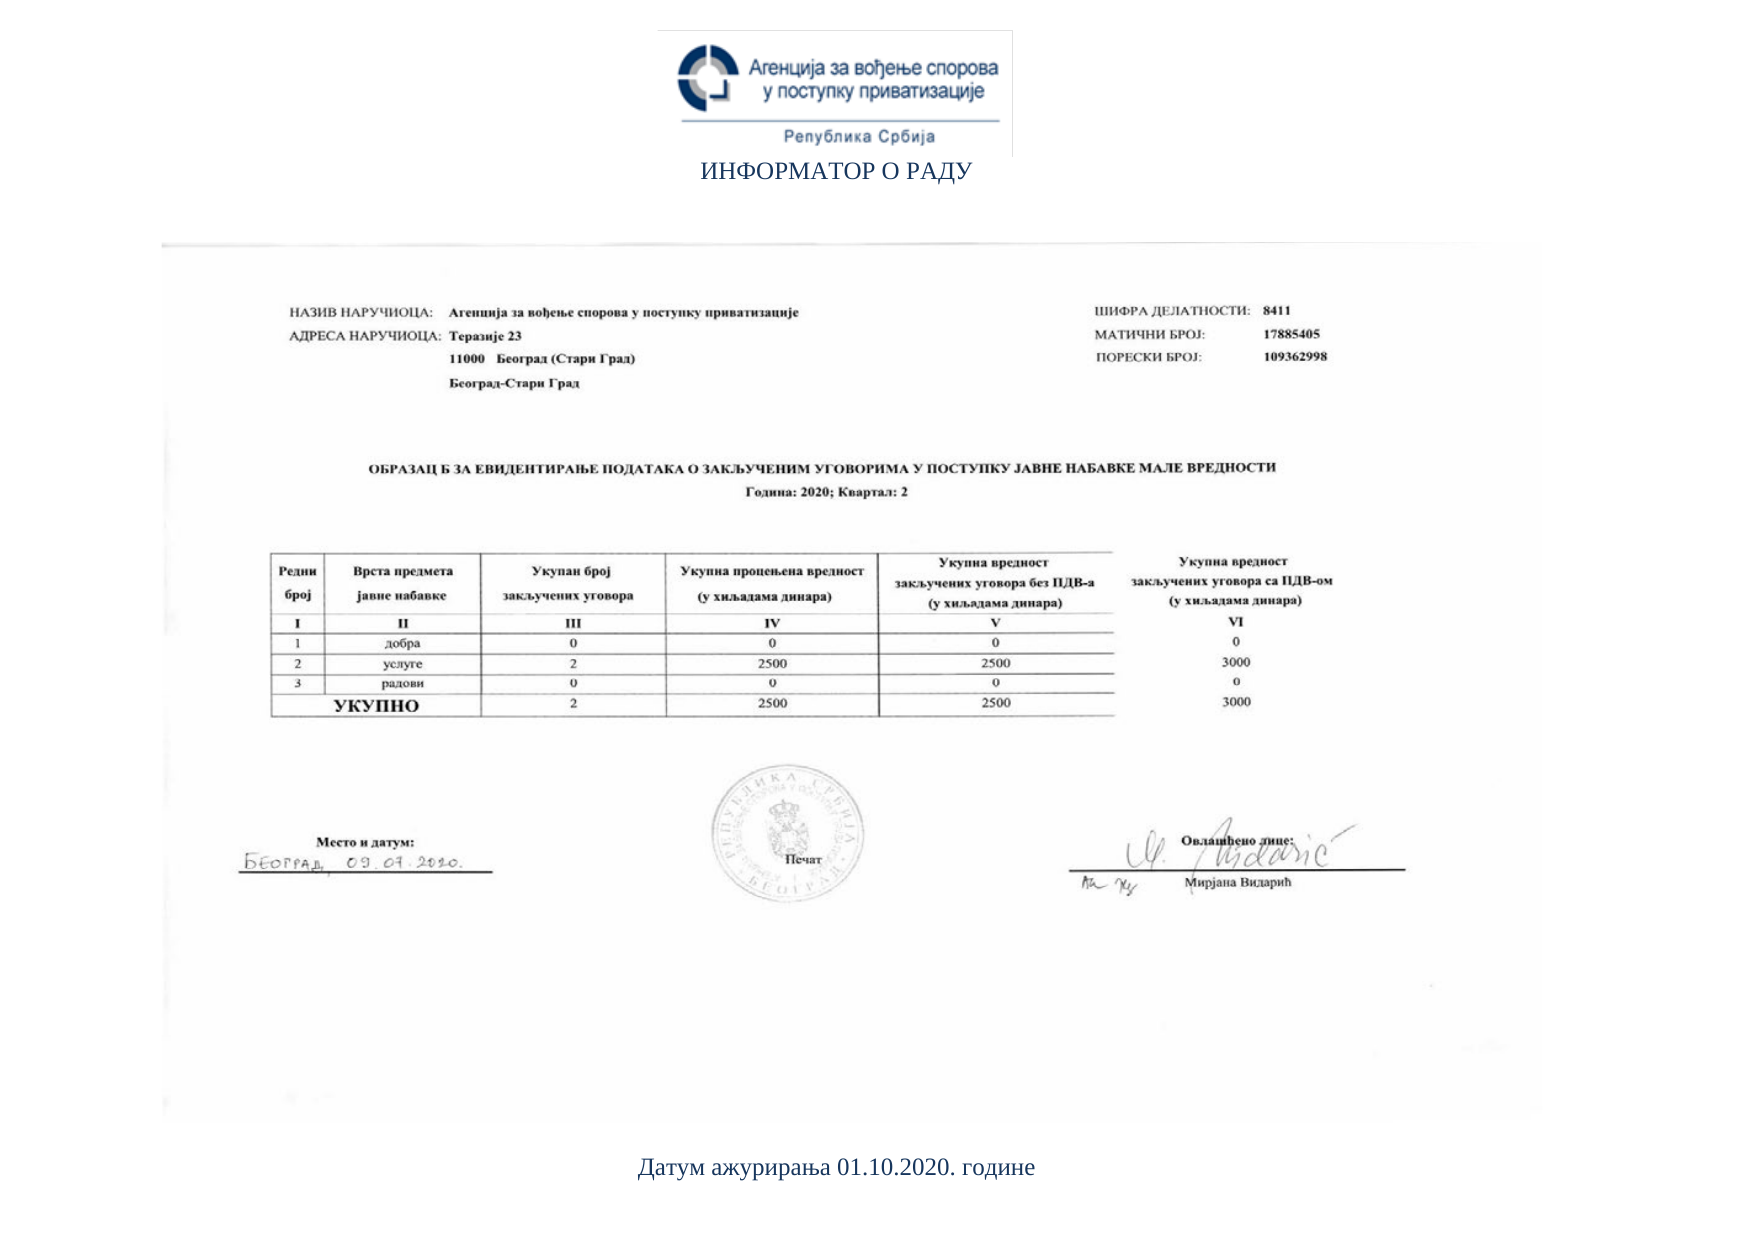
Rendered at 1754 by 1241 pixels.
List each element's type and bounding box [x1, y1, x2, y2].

picture [161, 242, 1543, 1123]
picture [657, 29, 1016, 157]
